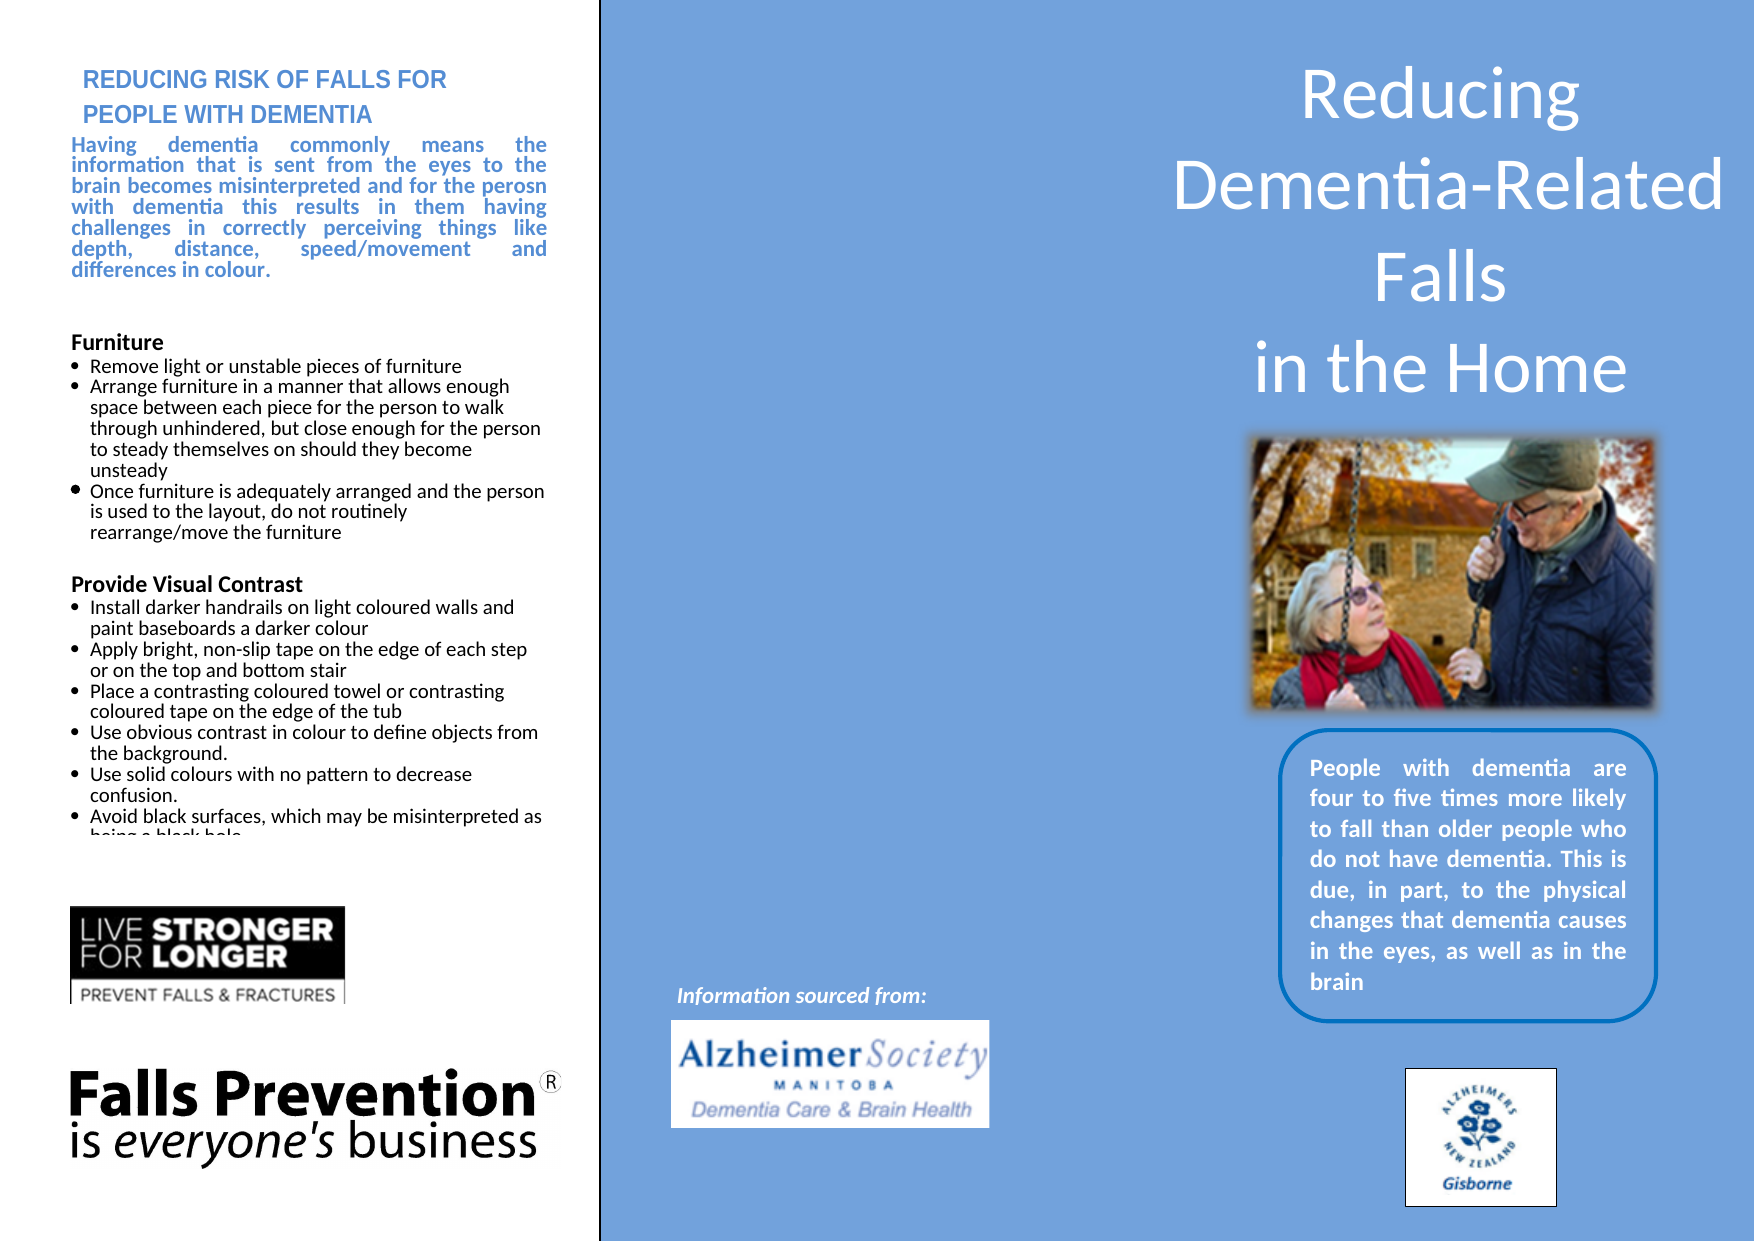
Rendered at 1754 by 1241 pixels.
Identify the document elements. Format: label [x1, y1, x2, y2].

picture [70, 906, 346, 1004]
